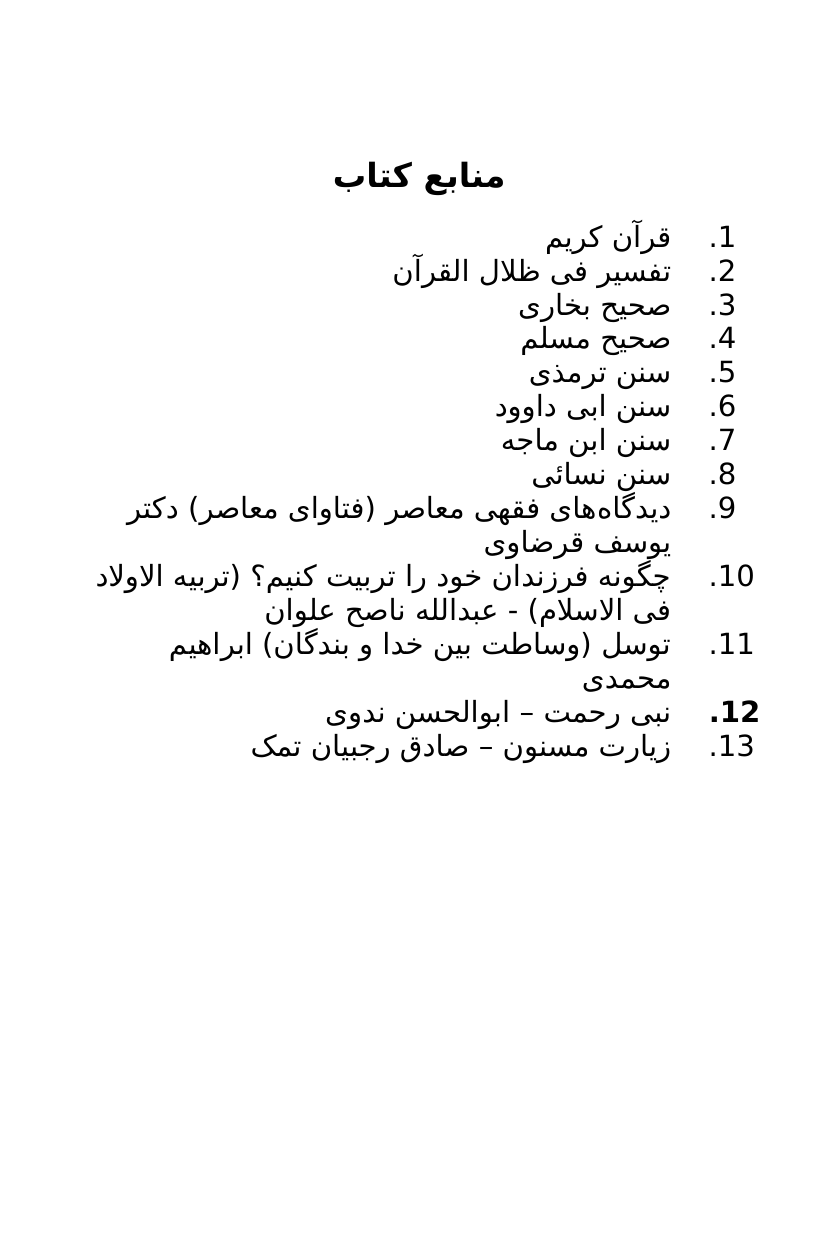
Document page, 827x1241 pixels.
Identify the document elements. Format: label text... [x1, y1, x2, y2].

list سنن ابی داوود [89, 390, 708, 424]
list سنن نسائی [89, 458, 708, 492]
list صحیح مسلم [89, 322, 708, 356]
list نبی رحمت – ابوالحسن ندوی [89, 695, 708, 729]
list قرآن کریم [89, 220, 708, 254]
list توسل (وساطت بین خدا و بندگان) ابراهیم محمدی [89, 627, 708, 695]
list سنن ترمذی [89, 356, 708, 390]
list سنن ابن ماجه [89, 424, 708, 458]
list صحیح بخاری [89, 288, 708, 322]
text منابع كتاب [89, 156, 738, 195]
list چگونه فرزندان خود را تربیت کنیم؟ (تربیه الاولاد فی الاسلام) - عبدالله ناصح علوان [89, 559, 708, 627]
list زیارت مسنون – صادق رجبیان تمک [89, 729, 708, 763]
list دیدگاه‌های فقهی معاصر (فتاوای معاصر) دکتر یوسف قرضاوی [89, 492, 708, 559]
list تفسیر فی ظلال القرآن [89, 254, 708, 288]
